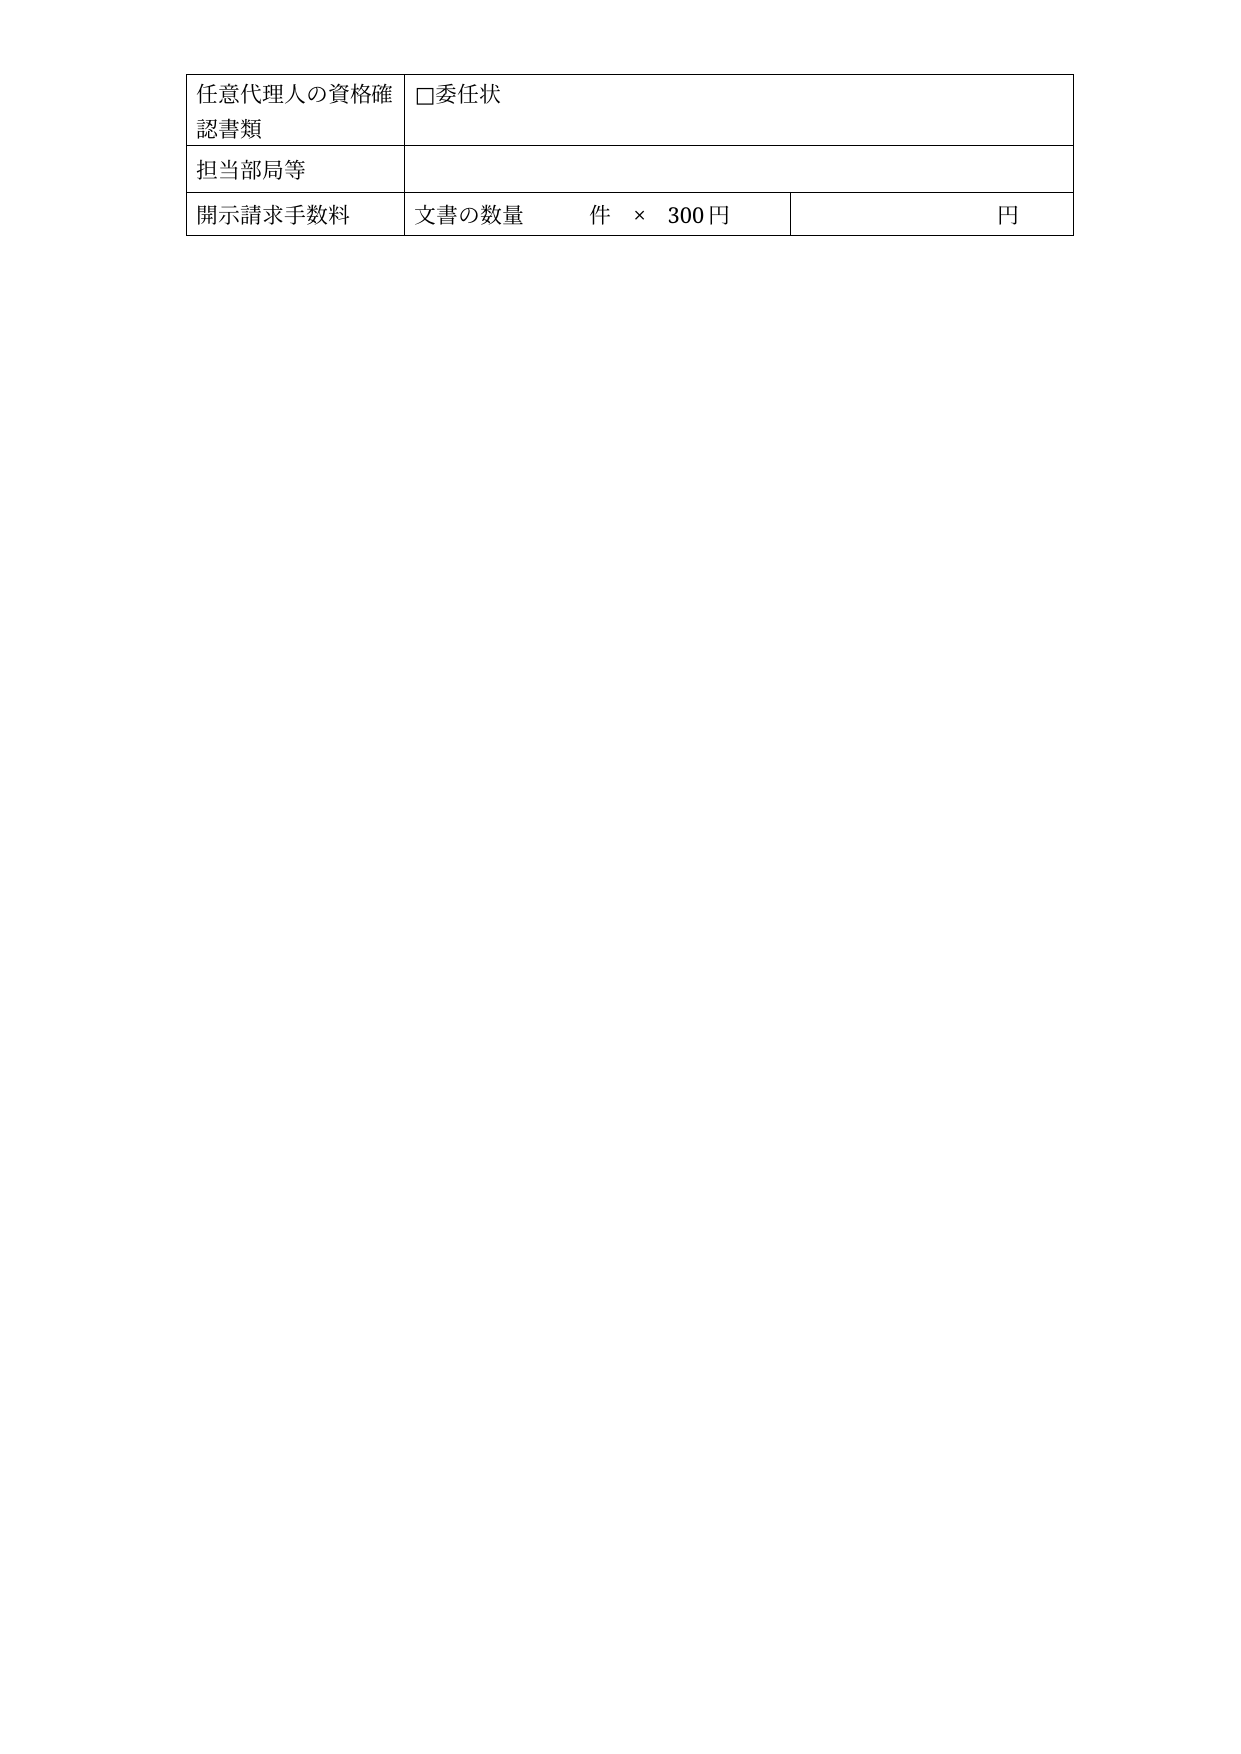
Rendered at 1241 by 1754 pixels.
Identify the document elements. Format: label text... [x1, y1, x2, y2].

table_cell [405, 146, 1073, 192]
table_cell 円 [791, 193, 1073, 235]
table_cell □委任状 [405, 75, 1073, 145]
table_cell 任意代理人の資格確認書類 [187, 75, 404, 145]
table_cell 文書の数量 件 × 300円 [405, 193, 790, 235]
table_cell 開示請求手数料 [187, 193, 404, 235]
table_cell 担当部局等 [187, 146, 404, 192]
